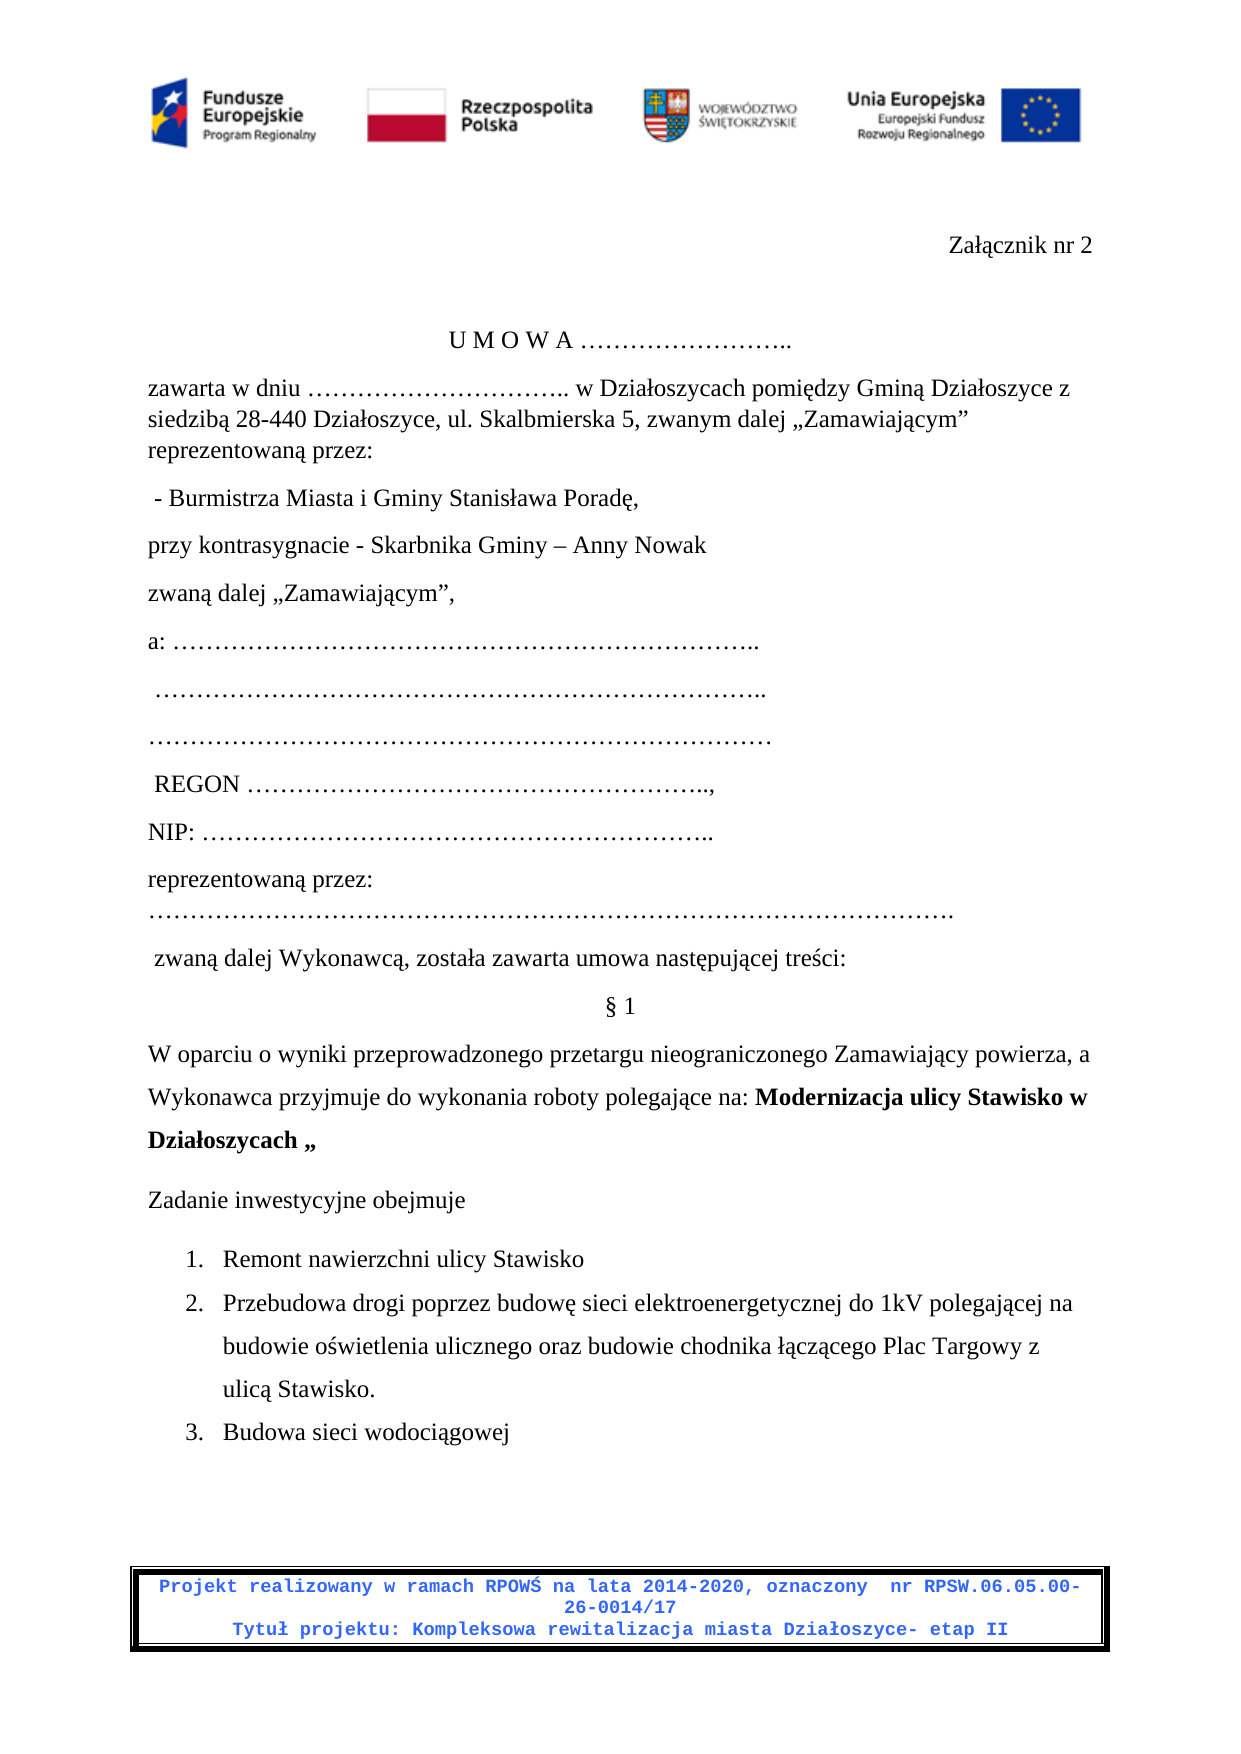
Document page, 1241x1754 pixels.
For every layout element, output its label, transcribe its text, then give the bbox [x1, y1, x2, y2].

text - Burmistrza Miasta i Gminy Stanisława Poradę, [148, 483, 1093, 512]
text reprezentowaną przez: ……………………………………………………………………………………. [148, 864, 1093, 924]
text zwaną dalej Wykonawcą, została zawarta umowa następującej treści: [148, 943, 1093, 972]
text zawarta w dniu ………………………….. w Działoszycach pomiędzy Gminą Działoszyce z siedzibą 28-440 Działoszyce, ul. Skalbmierska 5, zwanym dalej „Zamawiającym” reprezentowaną przez: [148, 373, 1093, 464]
text przy kontrasygnacie - Skarbnika Gminy – Anny Nowak [148, 531, 1093, 559]
list Budowa sieci wodociągowej [185, 1417, 1093, 1446]
text zwaną dalej „Zamawiającym”, [148, 578, 1093, 607]
list Remont nawierzchni ulicy Stawisko [185, 1244, 1093, 1273]
text § 1 [148, 991, 1093, 1020]
list Przebudowa drogi poprzez budowę sieci elektroenergetycznej do 1kV polegającej na budowie oświetlenia ulicznego oraz budowie chodnika łączącego Plac Targowy z ulicą Stawisko. [185, 1288, 1093, 1403]
text W oparciu o wyniki przeprowadzonego przetargu nieograniczonego Zamawiający powierza, a Wykonawca przyjmuje do wykonania roboty polegające na: Modernizacja ulicy Stawisko w Działoszycach „ [148, 1039, 1093, 1154]
text a: …………………………………………………………….. [148, 626, 1093, 655]
text Załącznik nr 2 [148, 230, 1093, 259]
text ……………………………………………………………….. [148, 674, 1093, 702]
text U M O W A …………………….. [148, 325, 1093, 354]
text REGON ……………………………………………….., [148, 769, 1093, 798]
text ………………………………………………………………… [148, 721, 1093, 750]
text NIP: …………………………………………………….. [148, 817, 1093, 846]
text Zadanie inwestycyjne obejmuje [148, 1185, 1093, 1213]
picture [147, 73, 1085, 155]
